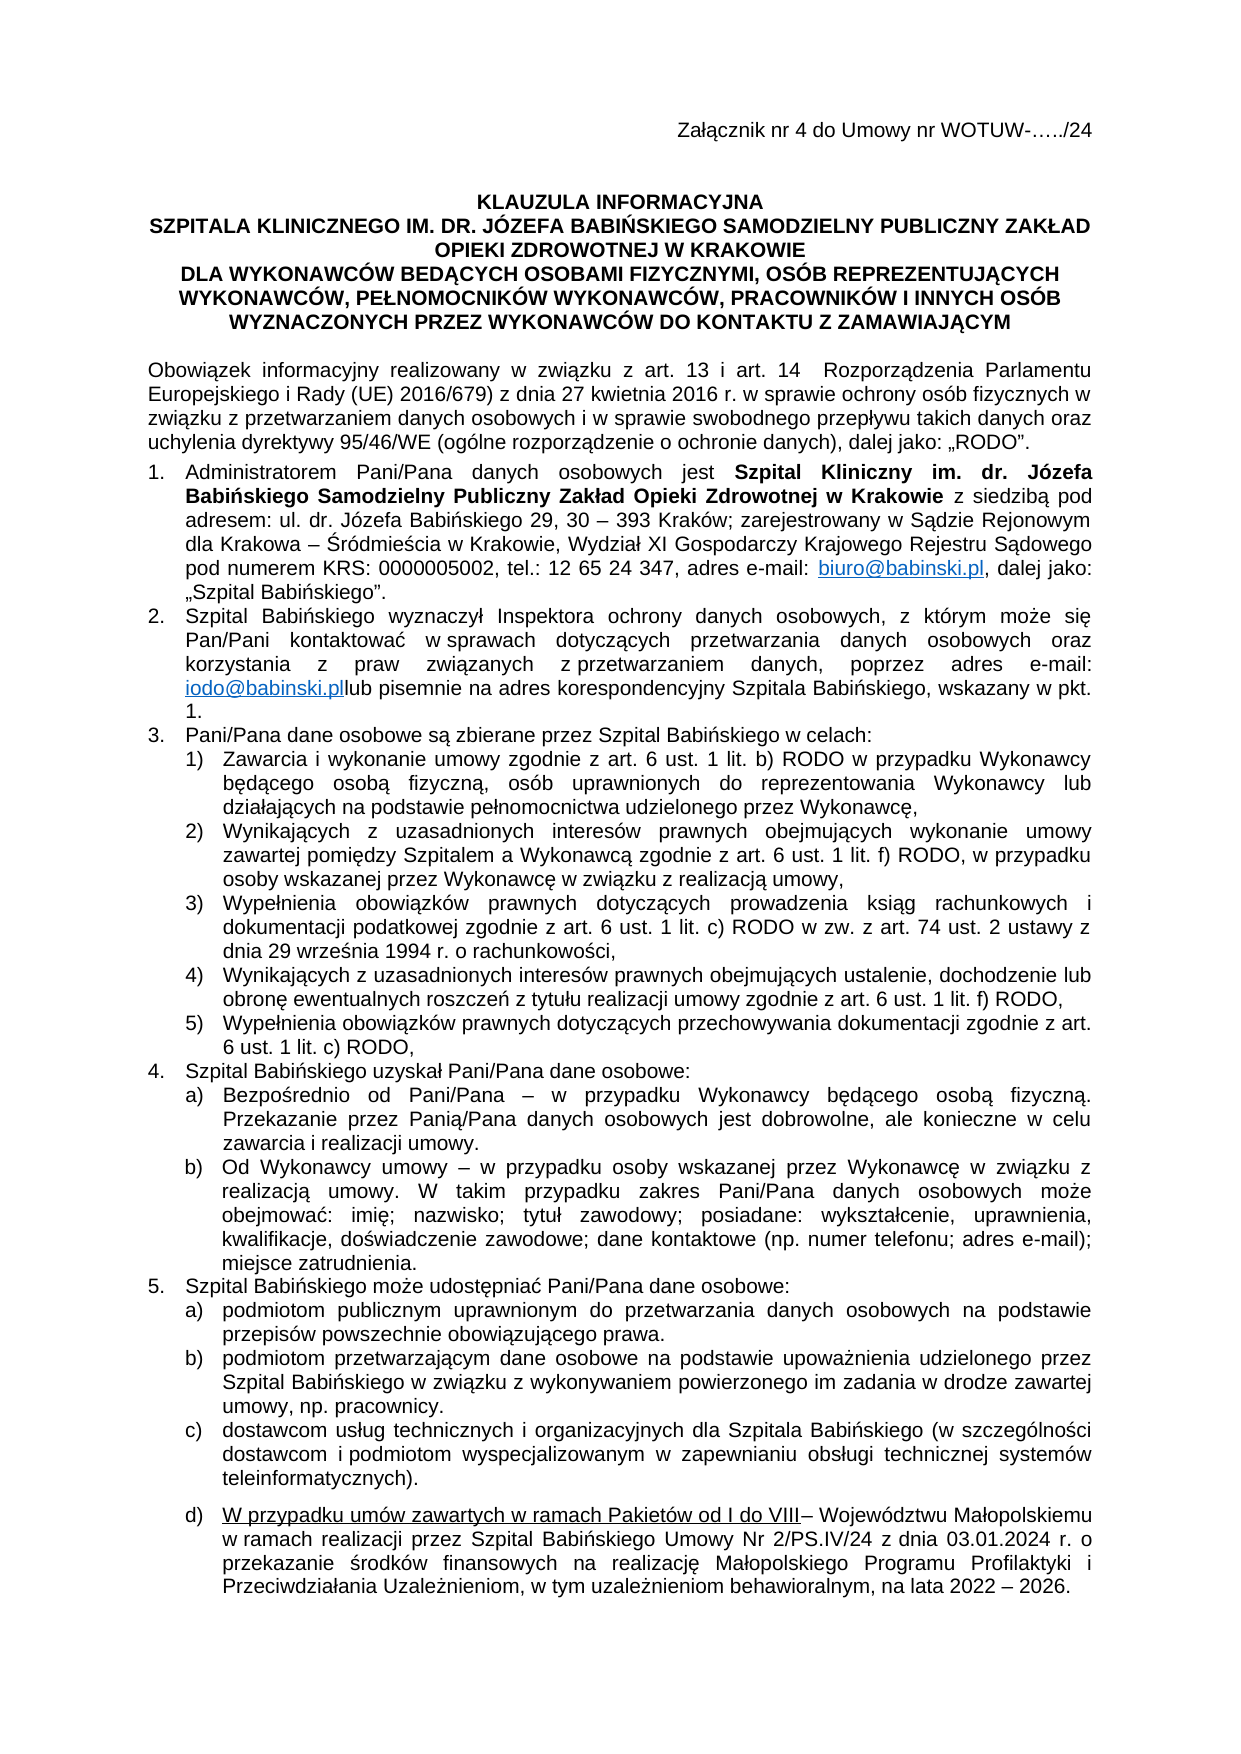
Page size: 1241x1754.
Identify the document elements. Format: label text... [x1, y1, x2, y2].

list Wypełnienia obowiązków prawnych dotyczących prowadzenia ksiąg rachunkowych i dokumentacji podatkowej zgodnie z art. 6 ust. 1 lit. c) RODO w zw. z art. 74 ust. 2 ustawy z dnia 29 września 1994 r. o rachunkowości, [185, 891, 1092, 963]
list Administratorem Pani/Pana danych osobowych jest Szpital Kliniczny im. dr. Józefa Babińskiego Samodzielny Publiczny Zakład Opieki Zdrowotnej w Krakowie z siedzibą pod adresem: ul. dr. Józefa Babińskiego 29, 30 – 393 Kraków; zarejestrowany w Sądzie Rejonowym dla Krakowa – Śródmieścia w Krakowie, Wydział XI Gospodarczy Krajowego Rejestru Sądowego pod numerem KRS: 0000005002, tel.: 12 65 24 347, adres e-mail: biuro@babinski.pl, dalej jako: „Szpital Babińskiego”. [148, 460, 1092, 603]
list Zawarcia i wykonanie umowy zgodnie z art. 6 ust. 1 lit. b) RODO w przypadku Wykonawcy będącego osobą fizyczną, osób uprawnionych do reprezentowania Wykonawcy lub działających na podstawie pełnomocnictwa udzielonego przez Wykonawcę, [185, 747, 1092, 819]
list Wynikających z uzasadnionych interesów prawnych obejmujących wykonanie umowy zawartej pomiędzy Szpitalem a Wykonawcą zgodnie z art. 6 ust. 1 lit. f) RODO, w przypadku osoby wskazanej przez Wykonawcę w związku z realizacją umowy, [185, 819, 1092, 891]
list dostawcom usług technicznych i organizacyjnych dla Szpitala Babińskiego (w szczególności dostawcom i podmiotom wyspecjalizowanym w zapewnianiu obsługi technicznej systemów teleinformatycznych). [185, 1418, 1092, 1490]
list Od Wykonawcy umowy – w przypadku osoby wskazanej przez Wykonawcę w związku z realizacją umowy. W takim przypadku zakres Pani/Pana danych osobowych może obejmować: imię; nazwisko; tytuł zawodowy; posiadane: wykształcenie, uprawnienia, kwalifikacje, doświadczenie zawodowe; dane kontaktowe (np. numer telefonu; adres e-mail); miejsce zatrudnienia. [184, 1154, 1092, 1274]
list Pani/Pana dane osobowe są zbierane przez Szpital Babińskiego w celach: [148, 723, 1092, 747]
text KLAUZULA INFORMACYJNA [148, 190, 1092, 214]
text SZPITALA KLINICZNEGO IM. DR. JÓZEFA BABIŃSKIEGO SAMODZIELNY PUBLICZNY ZAKŁAD OPIEKI ZDROWOTNEJ W KRAKOWIE [148, 214, 1092, 262]
list Bezpośrednio od Pani/Pana – w przypadku Wykonawcy będącego osobą fizyczną. Przekazanie przez Panią/Pana danych osobowych jest dobrowolne, ale konieczne w celu zawarcia i realizacji umowy. [185, 1083, 1092, 1154]
list podmiotom przetwarzającym dane osobowe na podstawie upoważnienia udzielonego przez Szpital Babińskiego w związku z wykonywaniem powierzonego im zadania w drodze zawartej umowy, np. pracownicy. [185, 1346, 1092, 1418]
text DLA WYKONAWCÓW BEDĄCYCH OSOBAMI FIZYCZNYMI, OSÓB REPREZENTUJĄCYCH WYKONAWCÓW, PEŁNOMOCNIKÓW WYKONAWCÓW, PRACOWNIKÓW I INNYCH OSÓB WYZNACZONYCH PRZEZ WYKONAWCÓW DO KONTAKTU Z ZAMAWIAJĄCYM [148, 262, 1092, 334]
list podmiotom publicznym uprawnionym do przetwarzania danych osobowych na podstawie przepisów powszechnie obowiązującego prawa. [185, 1298, 1092, 1346]
text Załącznik nr 4 do Umowy nr WOTUW-…../24 [148, 118, 1092, 142]
text Obowiązek informacyjny realizowany w związku z art. 13 i art. 14 Rozporządzenia Parlamentu Europejskiego i Rady (UE) 2016/679) z dnia 27 kwietnia 2016 r. w sprawie ochrony osób fizycznych w związku z przetwarzaniem danych osobowych i w sprawie swobodnego przepływu takich danych oraz uchylenia dyrektywy 95/46/WE (ogólne rozporządzenie o ochronie danych), dalej jako: „RODO”. [148, 358, 1092, 453]
list Wynikających z uzasadnionych interesów prawnych obejmujących ustalenie, dochodzenie lub obronę ewentualnych roszczeń z tytułu realizacji umowy zgodnie z art. 6 ust. 1 lit. f) RODO, [185, 963, 1092, 1011]
list Wypełnienia obowiązków prawnych dotyczących przechowywania dokumentacji zgodnie z art. 6 ust. 1 lit. c) RODO, [185, 1011, 1092, 1059]
list Szpital Babińskiego może udostępniać Pani/Pana dane osobowe: [148, 1274, 1092, 1298]
list W przypadku umów zawartych w ramach Pakietów od I do VIII– Województwu Małopolskiemu w ramach realizacji przez Szpital Babińskiego Umowy Nr 2/PS.IV/24 z dnia 03.01.2024 r. o przekazanie środków finansowych na realizację Małopolskiego Programu Profilaktyki i Przeciwdziałania Uzależnieniom, w tym uzależnieniom behawioralnym, na lata 2022 – 2026. [185, 1502, 1092, 1598]
list Szpital Babińskiego uzyskał Pani/Pana dane osobowe: [148, 1059, 1092, 1083]
list Szpital Babińskiego wyznaczył Inspektora ochrony danych osobowych, z którym może się Pan/Pani kontaktować w sprawach dotyczących przetwarzania danych osobowych oraz korzystania z praw związanych z przetwarzaniem danych, poprzez adres e-mail: iodo@babinski.pllub pisemnie na adres korespondencyjny Szpitala Babińskiego, wskazany w pkt. 1. [148, 603, 1092, 723]
